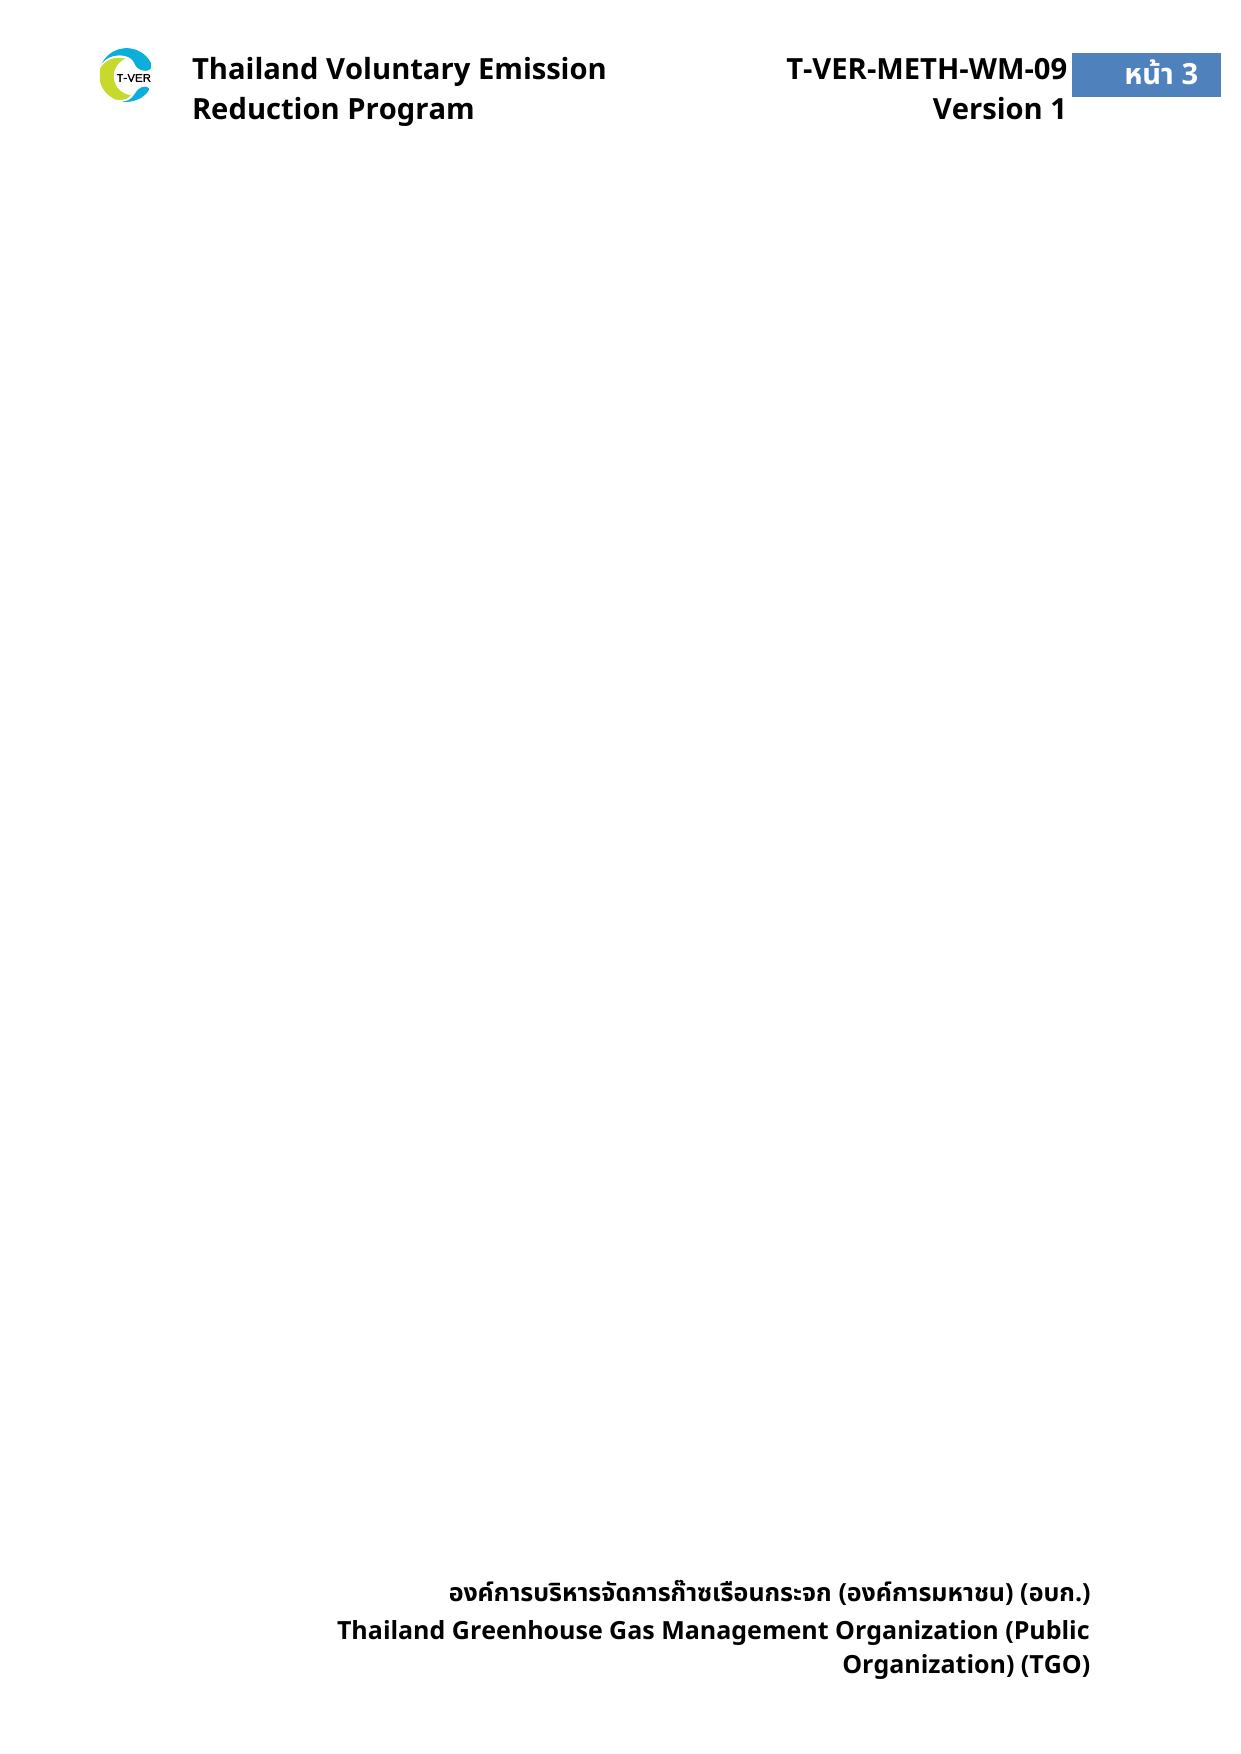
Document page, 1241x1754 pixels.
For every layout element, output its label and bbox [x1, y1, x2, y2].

picture [99, 48, 152, 102]
picture [135, 48, 152, 62]
